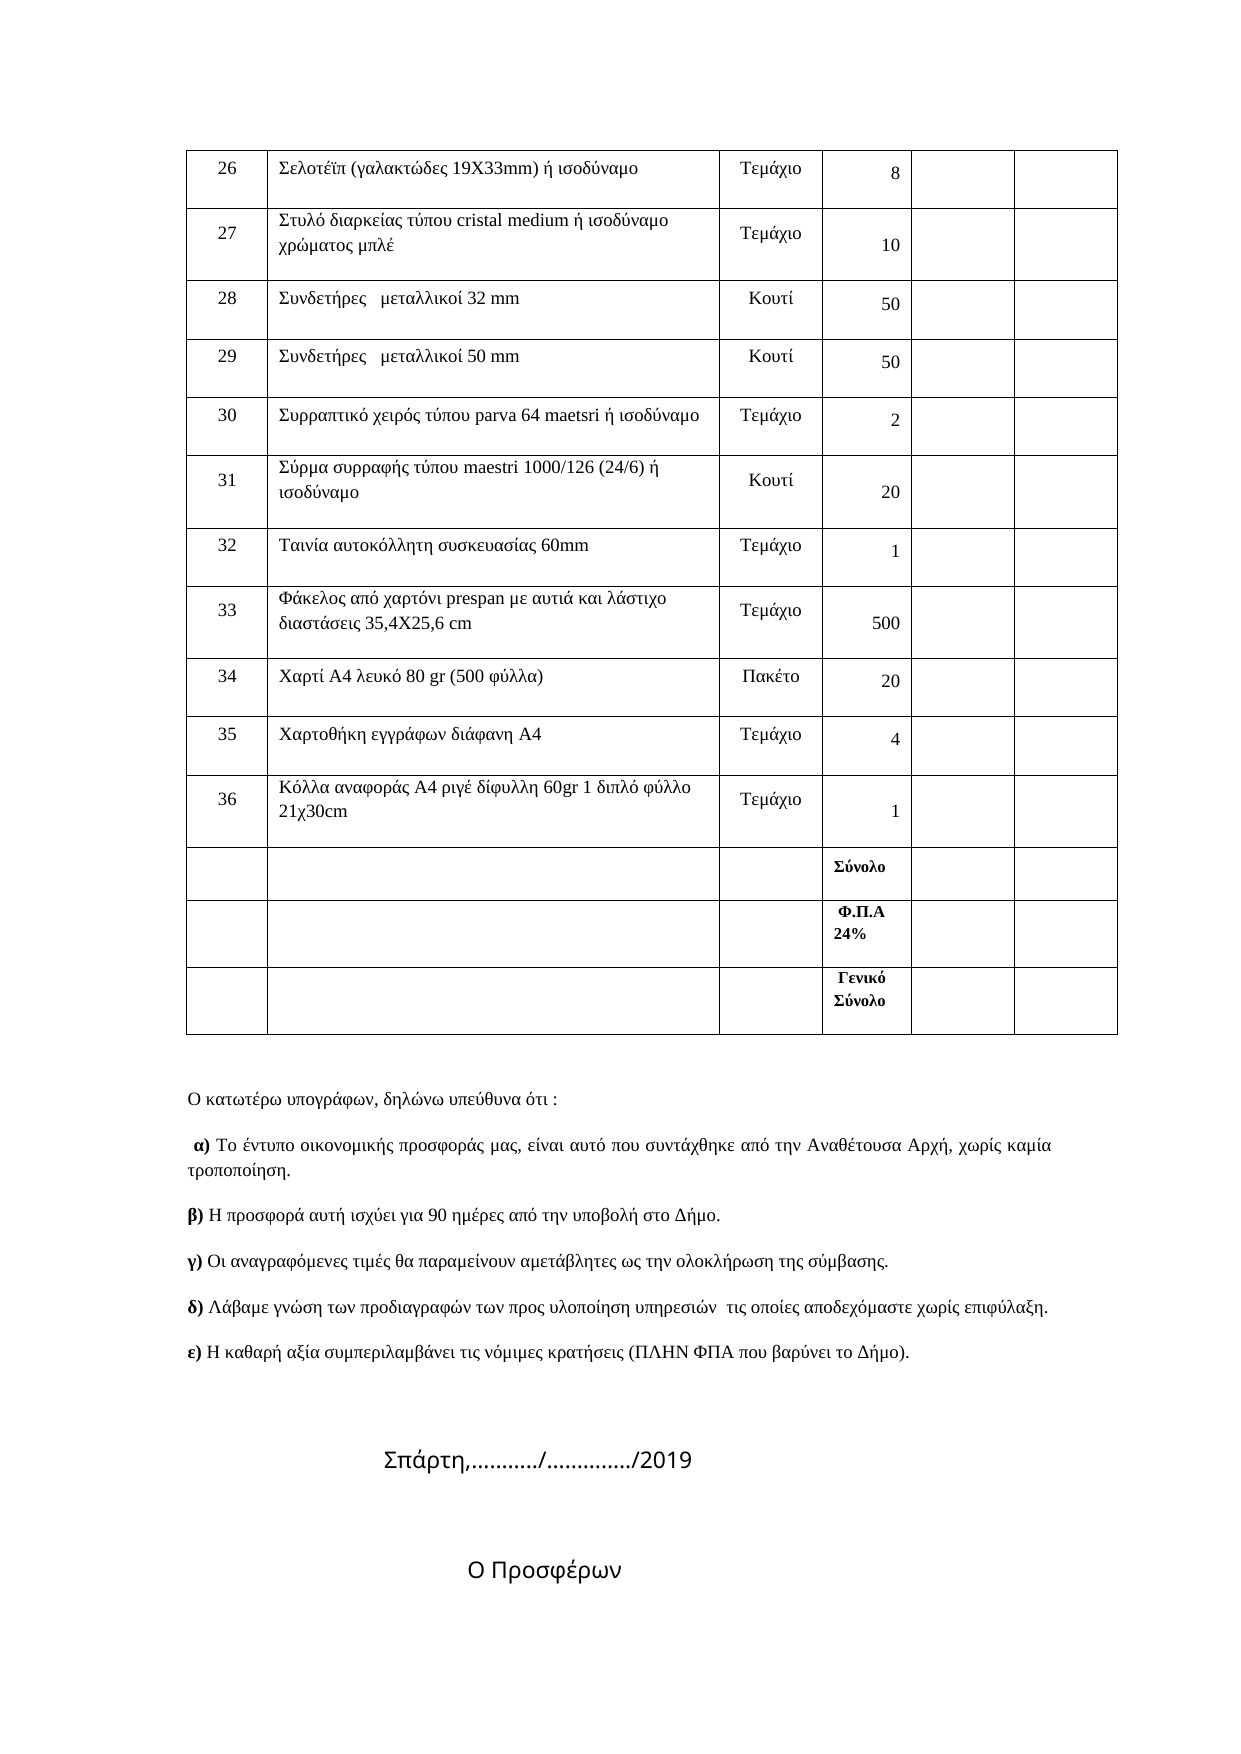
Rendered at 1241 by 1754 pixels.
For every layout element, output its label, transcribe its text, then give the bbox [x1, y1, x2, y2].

table_cell Σύρμα συρραφής τύπου maestri 1000/126 (24/6) ή ισοδύναμο [268, 456, 719, 527]
table_cell [1015, 529, 1117, 586]
text Ο κατωτέρω υπογράφων, δηλώνω υπεύθυνα ότι : [187, 1088, 1053, 1110]
text β) Η προσφορά αυτή ισχύει για 90 ημέρες από την υποβολή στο Δήμο. [187, 1204, 1053, 1226]
table_cell 20 [823, 659, 911, 716]
table_cell 35 [187, 717, 267, 774]
table_cell 500 [823, 587, 911, 658]
table_cell 29 [187, 340, 267, 397]
table_cell 20 [823, 456, 911, 527]
table_cell [187, 848, 267, 900]
text ε) Η καθαρή αξία συμπεριλαμβάνει τις νόμιμες κρατήσεις (ΠΛΗΝ ΦΠΑ που βαρύνει το Δήμο). [187, 1341, 1053, 1363]
table_cell Φάκελος από χαρτόνι prespan με αυτιά και λάστιχο διαστάσεις 35,4Χ25,6 cm [268, 587, 719, 658]
table_cell [1015, 151, 1117, 208]
table_cell Σελοτέϊπ (γαλακτώδες 19Χ33mm) ή ισοδύναμο [268, 151, 719, 208]
table_cell 50 [823, 281, 911, 339]
text γ) Οι αναγραφόμενες τιμές θα παραμείνουν αμετάβλητες ως την ολοκλήρωση της σύμβασης. [187, 1250, 1053, 1271]
text Σπάρτη,………../…………../2019 [187, 1443, 1053, 1475]
table_cell [912, 398, 1014, 455]
table_cell 10 [823, 209, 911, 280]
table_cell Τεμάχιο [720, 717, 822, 774]
table_cell [912, 587, 1014, 658]
text Ο Προσφέρων [187, 1554, 1053, 1585]
table_cell Τεμάχιο [720, 151, 822, 208]
table_cell Συρραπτικό χειρός τύπου parva 64 maetsri ή ισοδύναμο [268, 398, 719, 455]
table_cell Τεμάχιο [720, 209, 822, 280]
table_cell Κουτί [720, 340, 822, 397]
table_cell Τεμάχιο [720, 529, 822, 586]
table_cell [268, 968, 719, 1034]
table_cell 34 [187, 659, 267, 716]
table_cell [1015, 398, 1117, 455]
table_cell Στυλό διαρκείας τύπου cristal medium ή ισοδύναμο χρώματος μπλέ [268, 209, 719, 280]
table_cell [912, 901, 1014, 967]
table_cell 36 [187, 776, 267, 847]
table_cell 32 [187, 529, 267, 586]
table_cell Τεμάχιο [720, 587, 822, 658]
table_cell [1015, 968, 1117, 1034]
table_cell Χαρτοθήκη εγγράφων διάφανη A4 [268, 717, 719, 774]
table_cell [1015, 587, 1117, 658]
table_cell 30 [187, 398, 267, 455]
table_cell 1 [823, 776, 911, 847]
table_cell [912, 456, 1014, 527]
table_cell 31 [187, 456, 267, 527]
table_cell 28 [187, 281, 267, 339]
text δ) Λάβαμε γνώση των προδιαγραφών των προς υλοποίηση υπηρεσιών τις οποίες αποδεχόμαστε χωρίς επιφύλαξη. [187, 1296, 1053, 1317]
table_cell [1015, 659, 1117, 716]
table_cell Κόλλα αναφοράς Α4 ριγέ δίφυλλη 60gr 1 διπλό φύλλο 21χ30cm [268, 776, 719, 847]
table_cell Κουτί [720, 281, 822, 339]
table_cell Χαρτί Α4 λευκό 80 gr (500 φύλλα) [268, 659, 719, 716]
text α) Το έντυπο οικονομικής προσφοράς μας, είναι αυτό που συντάχθηκε από την Αναθέτουσα Αρχή, χωρίς καμία τροποποίηση. [187, 1134, 1053, 1180]
table_cell Κουτί [720, 456, 822, 527]
table_cell [720, 848, 822, 900]
table_cell [1015, 281, 1117, 339]
table_cell Γενικό Σύνολο [823, 968, 911, 1034]
table_cell [912, 209, 1014, 280]
table_cell 50 [823, 340, 911, 397]
table_cell [720, 968, 822, 1034]
table_cell [1015, 456, 1117, 527]
table_cell [1015, 340, 1117, 397]
table_cell Πακέτο [720, 659, 822, 716]
table_cell [912, 968, 1014, 1034]
table_cell [912, 281, 1014, 339]
table_cell 2 [823, 398, 911, 455]
table_cell Συνδετήρες μεταλλικοί 32 mm [268, 281, 719, 339]
table_cell Σύνολο [823, 848, 911, 900]
table_cell [912, 659, 1014, 716]
table_cell [912, 151, 1014, 208]
table_cell [912, 776, 1014, 847]
table_cell 8 [823, 151, 911, 208]
table_cell 33 [187, 587, 267, 658]
table_cell [187, 968, 267, 1034]
table_cell Ταινία αυτοκόλλητη συσκευασίας 60mm [268, 529, 719, 586]
table_cell 27 [187, 209, 267, 280]
table_cell [1015, 717, 1117, 774]
table_cell [1015, 776, 1117, 847]
table_cell [1015, 209, 1117, 280]
table_cell [268, 901, 719, 967]
table_cell Συνδετήρες μεταλλικοί 50 mm [268, 340, 719, 397]
table_cell [912, 717, 1014, 774]
table_cell [912, 529, 1014, 586]
table_cell 26 [187, 151, 267, 208]
table_cell [912, 340, 1014, 397]
table_cell [187, 901, 267, 967]
table_cell 1 [823, 529, 911, 586]
table_cell [268, 848, 719, 900]
table_cell [1015, 848, 1117, 900]
table_cell [1015, 901, 1117, 967]
table_cell Τεμάχιο [720, 398, 822, 455]
table_cell Φ.Π.Α 24% [823, 901, 911, 967]
table_cell Τεμάχιο [720, 776, 822, 847]
table_cell 4 [823, 717, 911, 774]
table_cell [912, 848, 1014, 900]
table_cell [720, 901, 822, 967]
